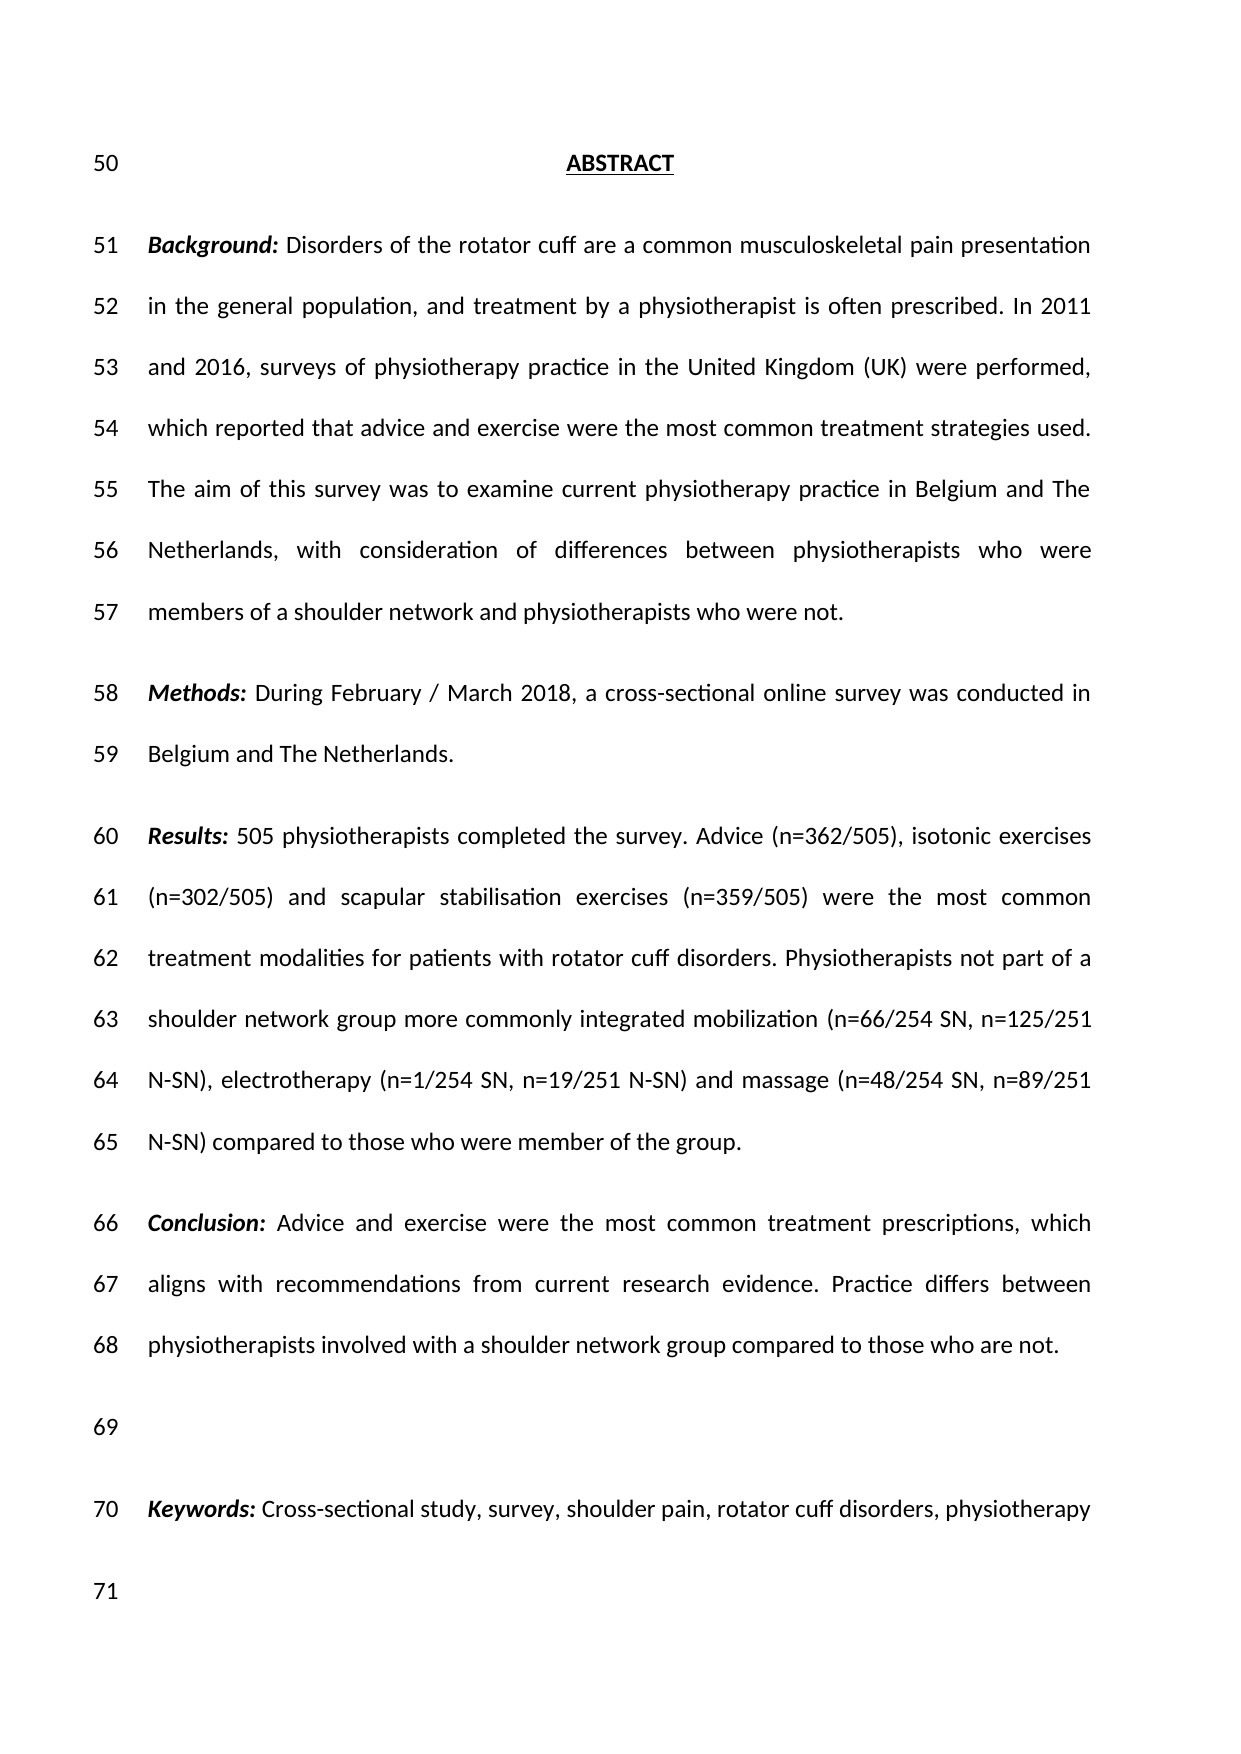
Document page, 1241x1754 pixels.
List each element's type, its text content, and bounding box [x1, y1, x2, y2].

text Results: 505 physiotherapists completed the survey. Advice (n=362/505), isotonic exercises (n=302/505) and scapular stabilisation exercises (n=359/505) were the most common treatment modalities for patients with rotator cuff disorders. Physiotherapists not part of a shoulder network group more commonly integrated mobilization (n=66/254 SN, n=125/251 N-SN), electrotherapy (n=1/254 SN, n=19/251 N-SN) and massage (n=48/254 SN, n=89/251 N-SN) compared to those who were member of the group. [148, 821, 1093, 1156]
text Background: Disorders of the rotator cuff are a common musculoskeletal pain presentation in the general population, and treatment by a physiotherapist is often prescribed. In 2011 and 2016, surveys of physiotherapy practice in the United Kingdom (UK) were performed, which reported that advice and exercise were the most common treatment strategies used. The aim of this survey was to examine current physiotherapy practice in Belgium and The Netherlands, with consideration of differences between physiotherapists who were members of a shoulder network and physiotherapists who were not. [148, 229, 1093, 626]
text Keywords: Cross-sectional study, survey, shoulder pain, rotator cuff disorders, physiotherapy [148, 1493, 1093, 1524]
text Methods: During February / March 2018, a cross-sectional online survey was conducted in Belgium and The Netherlands. [148, 678, 1093, 769]
text ABSTRACT [148, 148, 1093, 178]
text Conclusion: Advice and exercise were the most common treatment prescriptions, which aligns with recommendations from current research evidence. Practice differs between physiotherapists involved with a shoulder network group compared to those who are not. [148, 1208, 1093, 1360]
